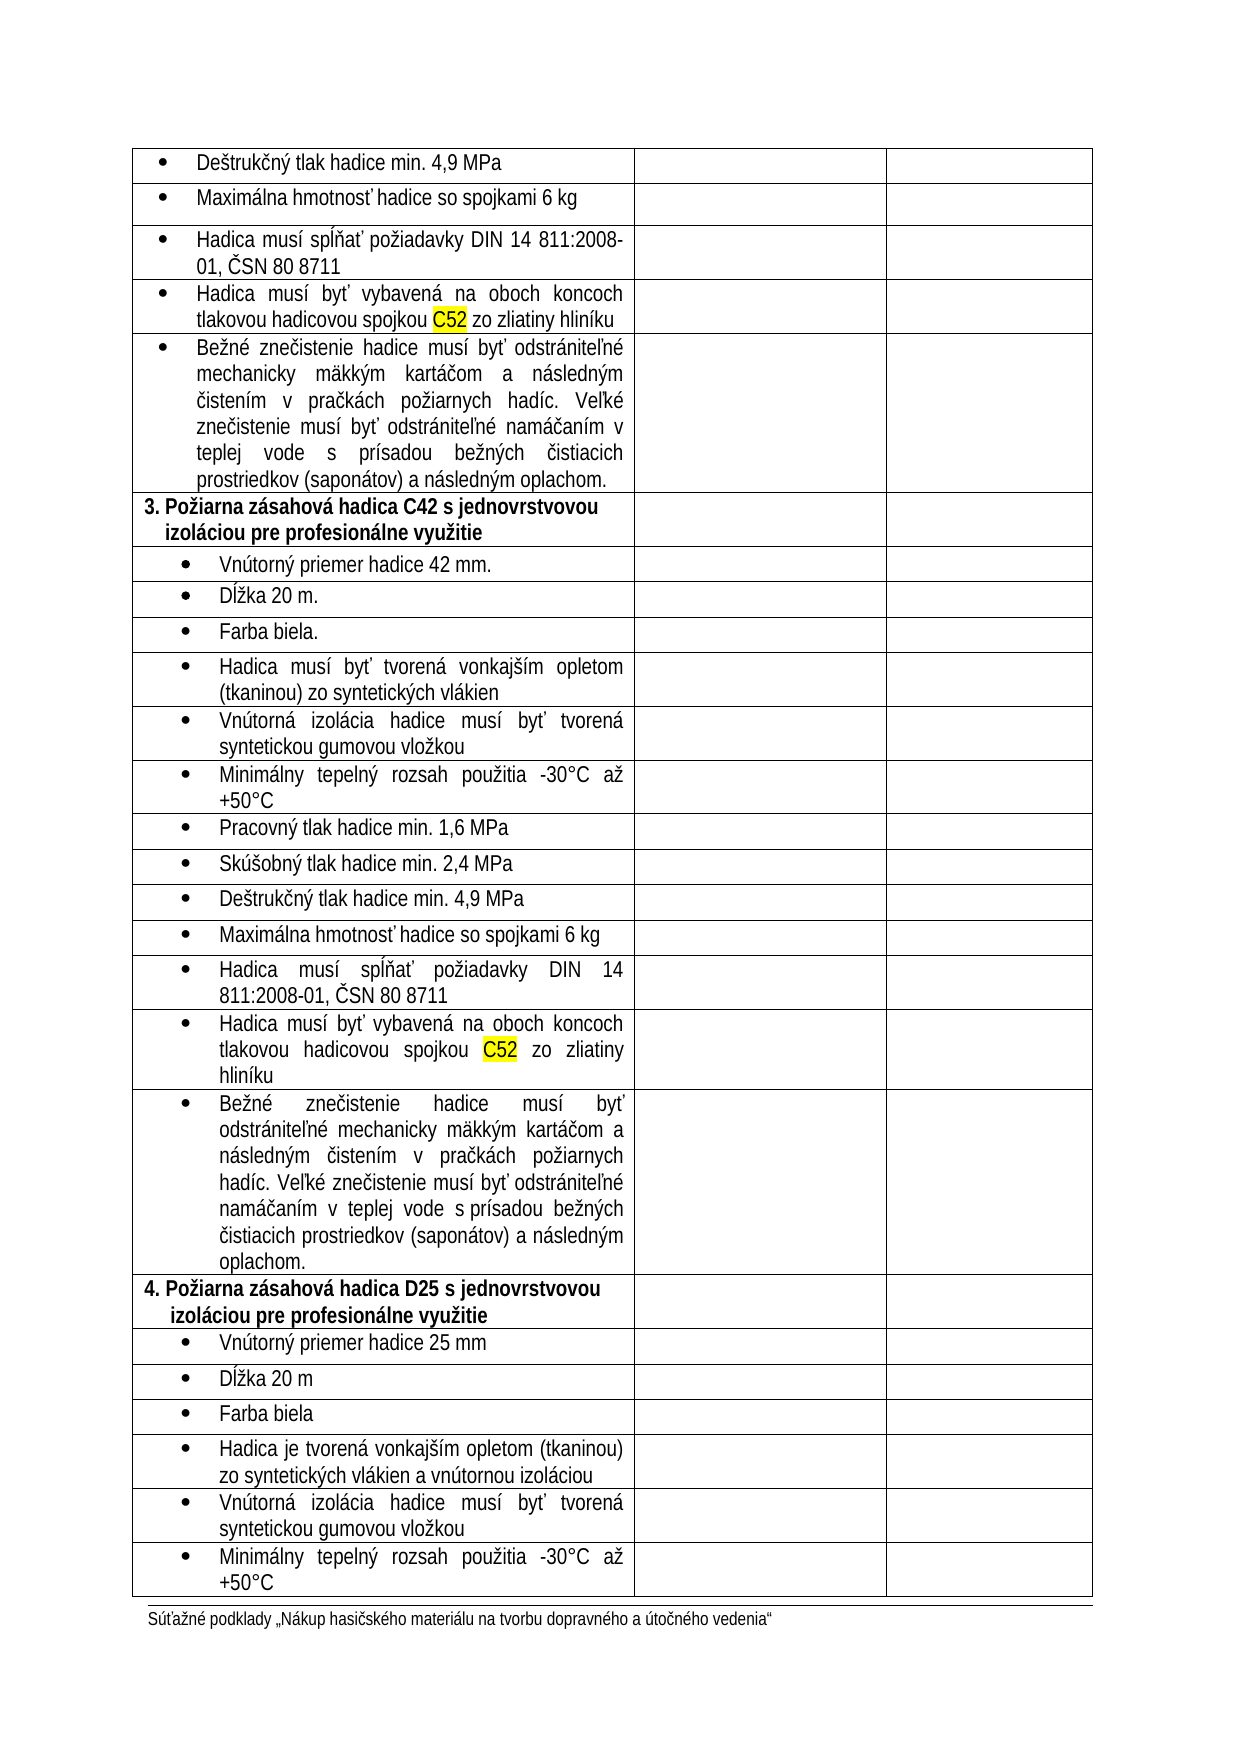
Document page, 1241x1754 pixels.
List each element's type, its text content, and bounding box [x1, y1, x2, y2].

table_cell [635, 1365, 886, 1399]
table_cell [887, 1543, 1092, 1596]
table_cell Hadica musí byť tvorená vonkajším opletom (tkaninou) zo syntetických vlákien [133, 653, 634, 706]
table_cell [635, 956, 886, 1009]
table_cell [635, 1435, 886, 1488]
table_cell [887, 547, 1092, 581]
table_cell Farba biela. [133, 618, 634, 652]
table_cell [887, 1365, 1092, 1399]
table_cell Vnútorný priemer hadice 25 mm [133, 1329, 634, 1363]
table_cell [635, 761, 886, 813]
table_cell [887, 814, 1092, 849]
table_cell [635, 850, 886, 884]
table_cell Minimálny tepelný rozsah použitia -30°C až +50°C [133, 1543, 634, 1596]
table_cell Vnútorná izolácia hadice musí byť tvorená syntetickou gumovou vložkou [133, 1489, 634, 1542]
table_cell Hadica musí spĺňať požiadavky DIN 14 811:2008-01, ČSN 80 8711 [133, 956, 634, 1009]
table_cell [635, 707, 886, 759]
table_cell [635, 885, 886, 919]
table_cell Deštrukčný tlak hadice min. 4,9 MPa [133, 149, 634, 183]
table_cell [887, 653, 1092, 706]
table_cell [887, 149, 1092, 183]
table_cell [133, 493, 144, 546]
table_cell Minimálny tepelný rozsah použitia -30°C až +50°C [133, 761, 634, 813]
table_cell [635, 814, 886, 849]
table_cell [887, 761, 1092, 813]
table_cell [887, 956, 1092, 1009]
table_cell [887, 1010, 1092, 1089]
table_cell [635, 226, 886, 279]
table_cell [887, 1329, 1092, 1363]
table_cell [887, 850, 1092, 884]
table_cell [635, 1329, 886, 1363]
table_cell [635, 334, 886, 492]
table_cell [887, 582, 1092, 617]
table_cell [635, 149, 886, 183]
table_cell Dĺžka 20 m. [133, 582, 634, 617]
table_cell [635, 1400, 886, 1434]
table_cell [635, 1275, 886, 1328]
table_cell [887, 1090, 1092, 1274]
table_cell Vnútorná izolácia hadice musí byť tvorená syntetickou gumovou vložkou [133, 707, 634, 759]
table_cell Maximálna hmotnosť hadice so spojkami 6 kg [133, 184, 634, 225]
table_cell [635, 618, 886, 652]
table_cell Bežné znečistenie hadice musí byť odstrániteľné mechanicky mäkkým kartáčom a následným čistením v pračkách požiarnych hadíc. Veľké znečistenie musí byť odstrániteľné namáčaním v teplej vode s prísadou bežných čistiacich prostriedkov (saponátov) a následným oplachom. [133, 1090, 634, 1274]
table_cell [635, 1489, 886, 1542]
table_cell Hadica musí byť vybavená na oboch koncoch tlakovou hadicovou spojkou C52 zo zliatiny hliníku [133, 280, 634, 333]
table_cell [635, 921, 886, 955]
table_cell [887, 1400, 1092, 1434]
table_cell [887, 1275, 1092, 1328]
table_cell Bežné znečistenie hadice musí byť odstrániteľné mechanicky mäkkým kartáčom a následným čistením v pračkách požiarnych hadíc. Veľké znečistenie musí byť odstrániteľné namáčaním v teplej vode s prísadou bežných čistiacich prostriedkov (saponátov) a následným oplachom. [133, 334, 634, 492]
table_cell Farba biela [133, 1400, 634, 1434]
table_cell [887, 280, 1092, 333]
table_cell Pracovný tlak hadice min. 1,6 MPa [133, 814, 634, 849]
table_cell Dĺžka 20 m [133, 1365, 634, 1399]
table_cell [635, 184, 886, 225]
table_cell [887, 1489, 1092, 1542]
table_cell 4. Požiarna zásahová hadica D25 s jednovrstvovou izoláciou pre profesionálne využitie [133, 1275, 634, 1328]
table_cell [887, 226, 1092, 279]
table_cell Hadica musí byť vybavená na oboch koncoch tlakovou hadicovou spojkou C52 zo zliatiny hliníku [133, 1010, 634, 1089]
table_cell [635, 653, 886, 706]
table_cell Skúšobný tlak hadice min. 2,4 MPa [133, 850, 634, 884]
table_cell Hadica musí spĺňať požiadavky DIN 14 811:2008-01, ČSN 80 8711 [133, 226, 634, 279]
table_cell Vnútorný priemer hadice 42 mm. [133, 547, 634, 581]
table_cell [887, 493, 1092, 546]
table_cell [887, 184, 1092, 225]
table_cell [887, 921, 1092, 955]
table_cell [635, 1010, 886, 1089]
table_cell [887, 334, 1092, 492]
table_cell [635, 582, 886, 617]
table_cell [635, 1543, 886, 1596]
table_cell Deštrukčný tlak hadice min. 4,9 MPa [133, 885, 634, 919]
table_cell [887, 1435, 1092, 1488]
table_cell Maximálna hmotnosť hadice so spojkami 6 kg [133, 921, 634, 955]
table_cell [887, 885, 1092, 919]
table_cell Hadica je tvorená vonkajším opletom (tkaninou) zo syntetických vlákien a vnútornou izoláciou [133, 1435, 634, 1488]
table_cell [635, 280, 886, 333]
table_cell [635, 547, 886, 581]
table_cell [887, 707, 1092, 759]
table_cell [635, 1090, 886, 1274]
table_cell [887, 618, 1092, 652]
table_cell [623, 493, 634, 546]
table_cell [635, 493, 886, 546]
